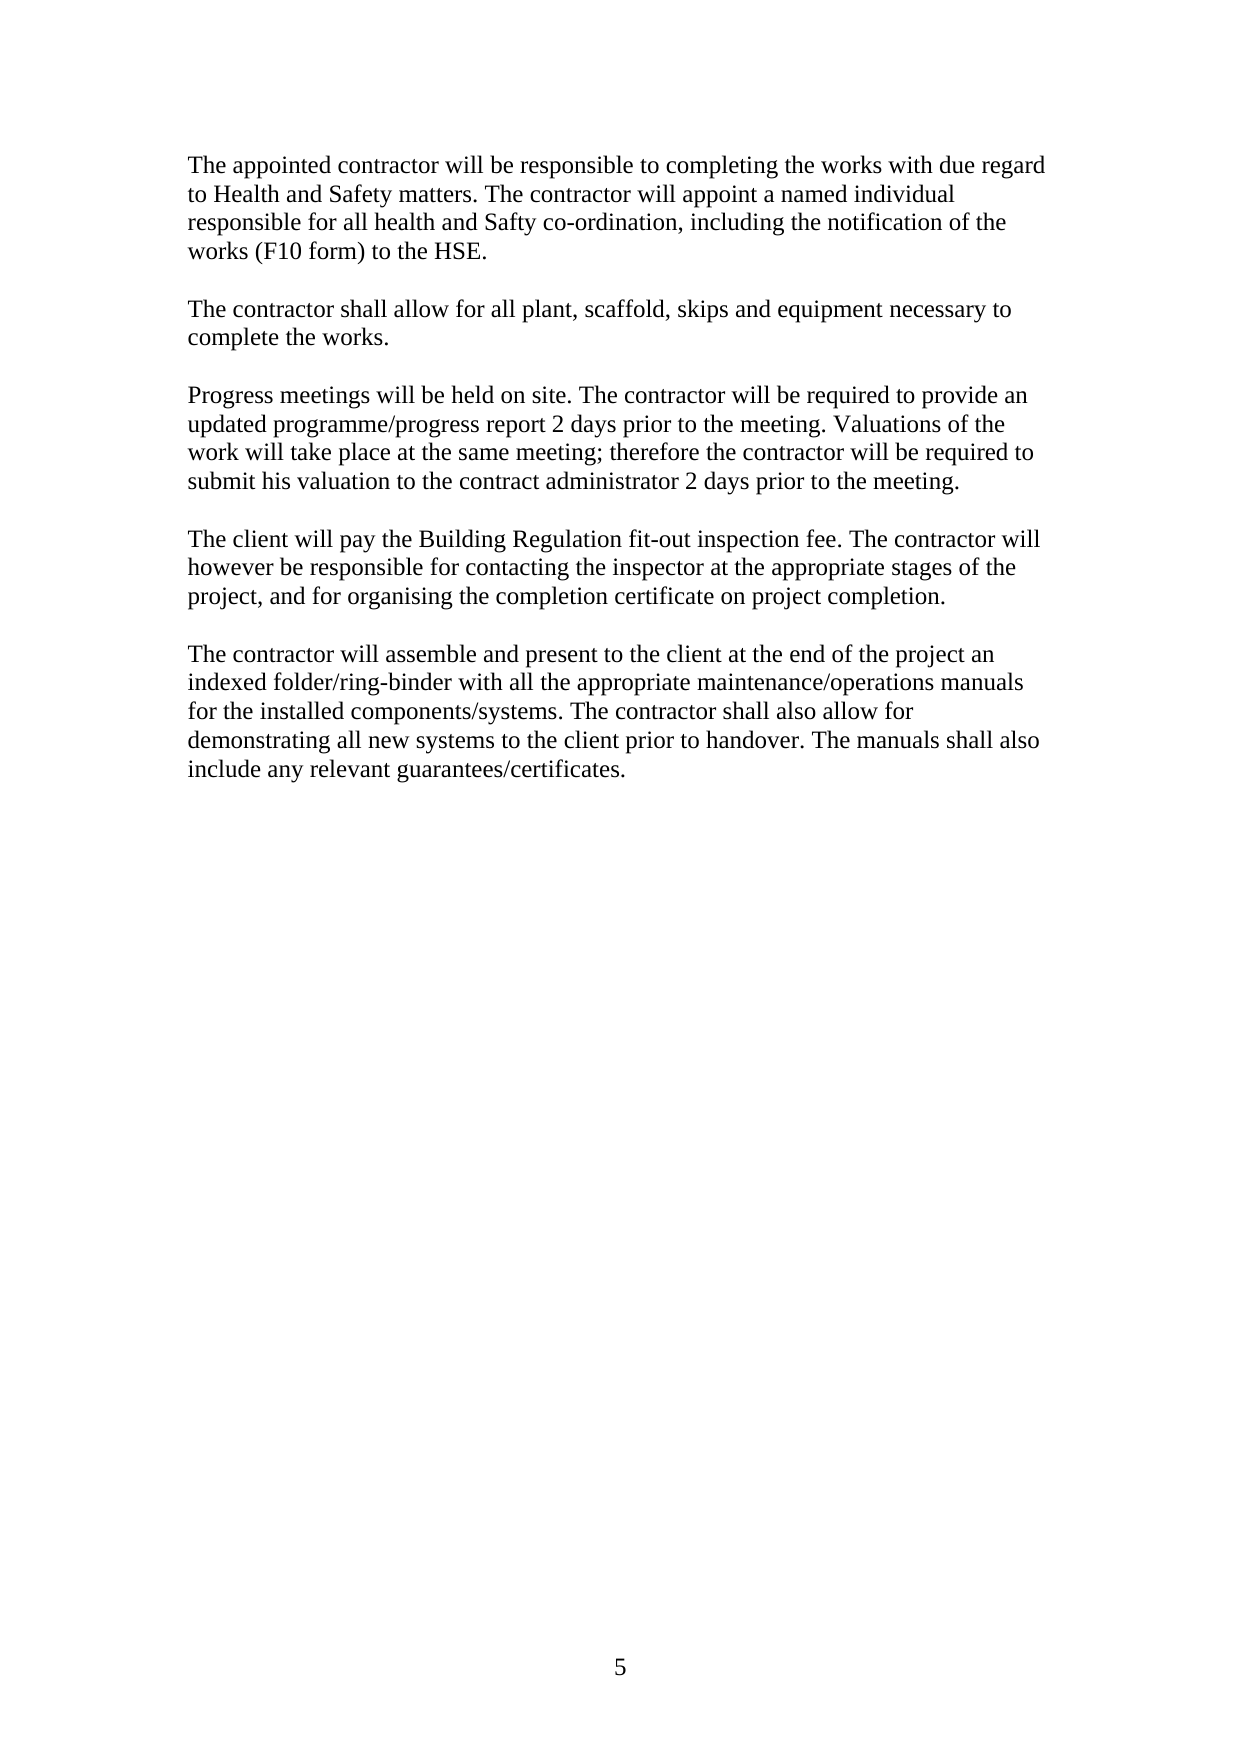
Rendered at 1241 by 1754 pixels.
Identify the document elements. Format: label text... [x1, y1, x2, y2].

text The appointed contractor will be responsible to completing the works with due regard to Health and Safety matters. The contractor will appoint a named individual responsible for all health and Safty co-ordination, including the notification of the works (F10 form) to the HSE. [187, 150, 1053, 265]
text The client will pay the Building Regulation fit-out inspection fee. The contractor will however be responsible for contacting the inspector at the appropriate stages of the project, and for organising the completion certificate on project completion. [187, 524, 1053, 610]
text The contractor shall allow for all plant, scaffold, skips and equipment necessary to complete the works. [187, 294, 1053, 351]
text The contractor will assemble and present to the client at the end of the project an indexed folder/ring-binder with all the appropriate maintenance/operations manuals for the installed components/systems. The contractor shall also allow for demonstrating all new systems to the client prior to handover. The manuals shall also include any relevant guarantees/certificates. [187, 639, 1053, 782]
text Progress meetings will be held on site. The contractor will be required to provide an updated programme/progress report 2 days prior to the meeting. Valuations of the work will take place at the same meeting; therefore the contractor will be required to submit his valuation to the contract administrator 2 days prior to the meeting. [187, 380, 1053, 495]
